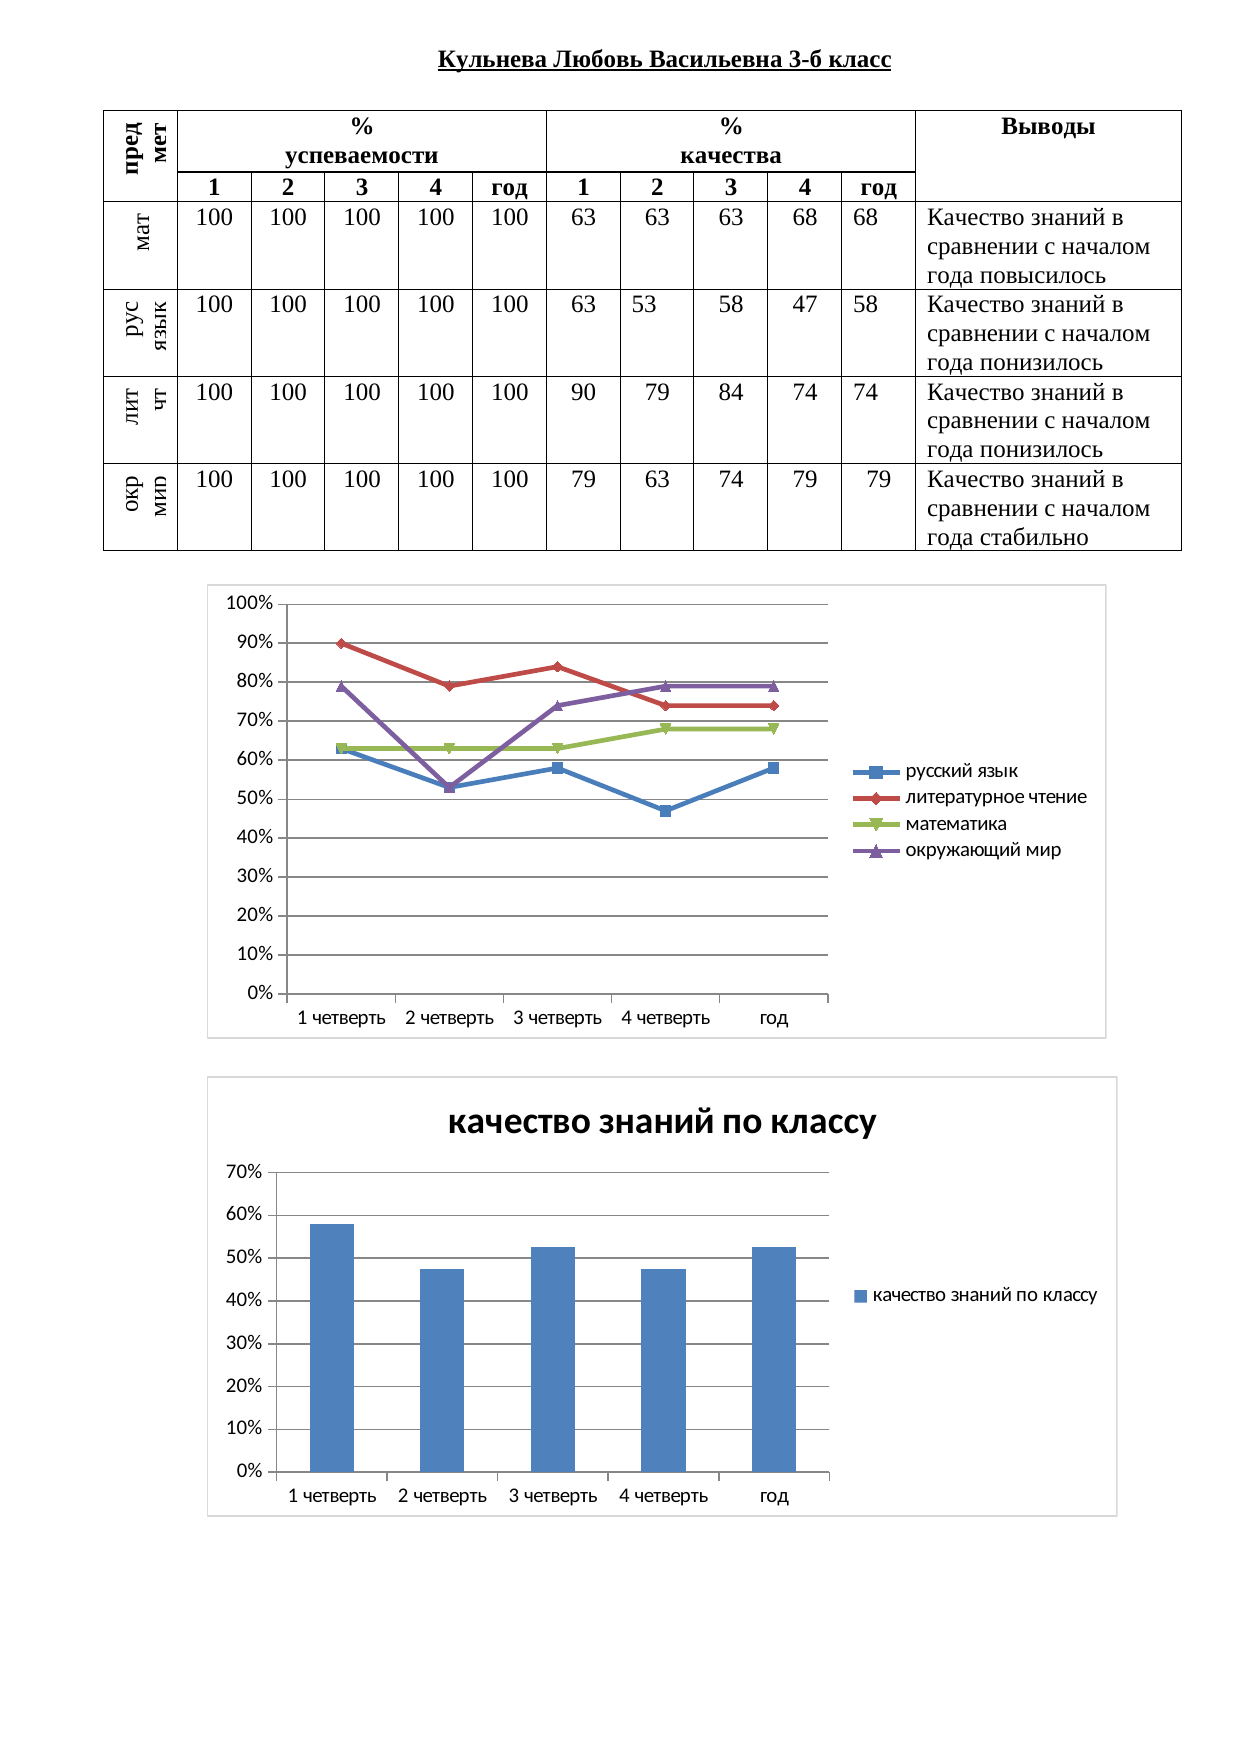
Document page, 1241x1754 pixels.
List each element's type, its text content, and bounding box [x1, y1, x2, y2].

table_cell 53 [621, 290, 693, 376]
table_cell 100 [252, 290, 324, 376]
table_cell 79 [768, 464, 841, 550]
table_cell 68 [768, 202, 841, 288]
table_cell 63 [547, 202, 620, 288]
table_cell год [842, 173, 915, 201]
table_cell 79 [842, 464, 915, 550]
table_cell 58 [694, 290, 767, 376]
table_cell год [473, 173, 546, 201]
table_cell 58 [842, 290, 915, 376]
table_cell 100 [325, 290, 398, 376]
table_cell 2 [621, 173, 693, 201]
table_cell 100 [473, 290, 546, 376]
table_cell 100 [252, 464, 324, 550]
table_cell 100 [399, 377, 472, 463]
table_cell 100 [178, 202, 251, 288]
table_cell 2 [252, 173, 324, 201]
table_header предмет [104, 111, 177, 201]
table_cell 79 [547, 464, 620, 550]
table_cell 1 [547, 173, 620, 201]
table_cell 63 [621, 464, 693, 550]
text Кульнева Любовь Васильевна 3-б класс [177, 44, 1152, 73]
table_cell 3 [325, 173, 398, 201]
table_cell лит чт [104, 377, 177, 463]
table_cell 100 [399, 464, 472, 550]
table_cell окр мир [104, 464, 177, 550]
table_cell 68 [842, 202, 915, 288]
table_cell 100 [252, 202, 324, 288]
table_cell Качество знаний в сравнении с началом года понизилось [916, 377, 1181, 463]
table_cell 47 [768, 290, 841, 376]
table_header Выводы [916, 111, 1181, 201]
table_cell 74 [768, 377, 841, 463]
table_cell 74 [842, 377, 915, 463]
table_cell 1 [178, 173, 251, 201]
table_cell 4 [399, 173, 472, 201]
table_cell 3 [694, 173, 767, 201]
table_cell 100 [325, 202, 398, 288]
table_cell 100 [473, 202, 546, 288]
table_cell 100 [252, 377, 324, 463]
table_cell 63 [621, 202, 693, 288]
table_cell 100 [399, 202, 472, 288]
table_header % качества [547, 111, 915, 171]
table_cell 84 [694, 377, 767, 463]
table_cell 100 [178, 290, 251, 376]
table_cell 100 [325, 464, 398, 550]
table_cell 100 [473, 377, 546, 463]
table_cell рус язык [104, 290, 177, 376]
table_cell 4 [768, 173, 841, 201]
table_cell 100 [178, 377, 251, 463]
table_cell 63 [694, 202, 767, 288]
table_cell Качество знаний в сравнении с началом года повысилось [916, 202, 1181, 288]
table_cell 74 [694, 464, 767, 550]
table_cell 100 [399, 290, 472, 376]
table_cell 100 [178, 464, 251, 550]
table_cell 100 [325, 377, 398, 463]
table_cell мат [104, 202, 177, 288]
table_cell 79 [621, 377, 693, 463]
table_cell 100 [473, 464, 546, 550]
table_cell Качество знаний в сравнении с началом года стабильно [916, 464, 1181, 550]
table_cell Качество знаний в сравнении с началом года понизилось [916, 290, 1181, 376]
table_header % успеваемости [178, 111, 546, 171]
table_cell 90 [547, 377, 620, 463]
table_cell 63 [547, 290, 620, 376]
